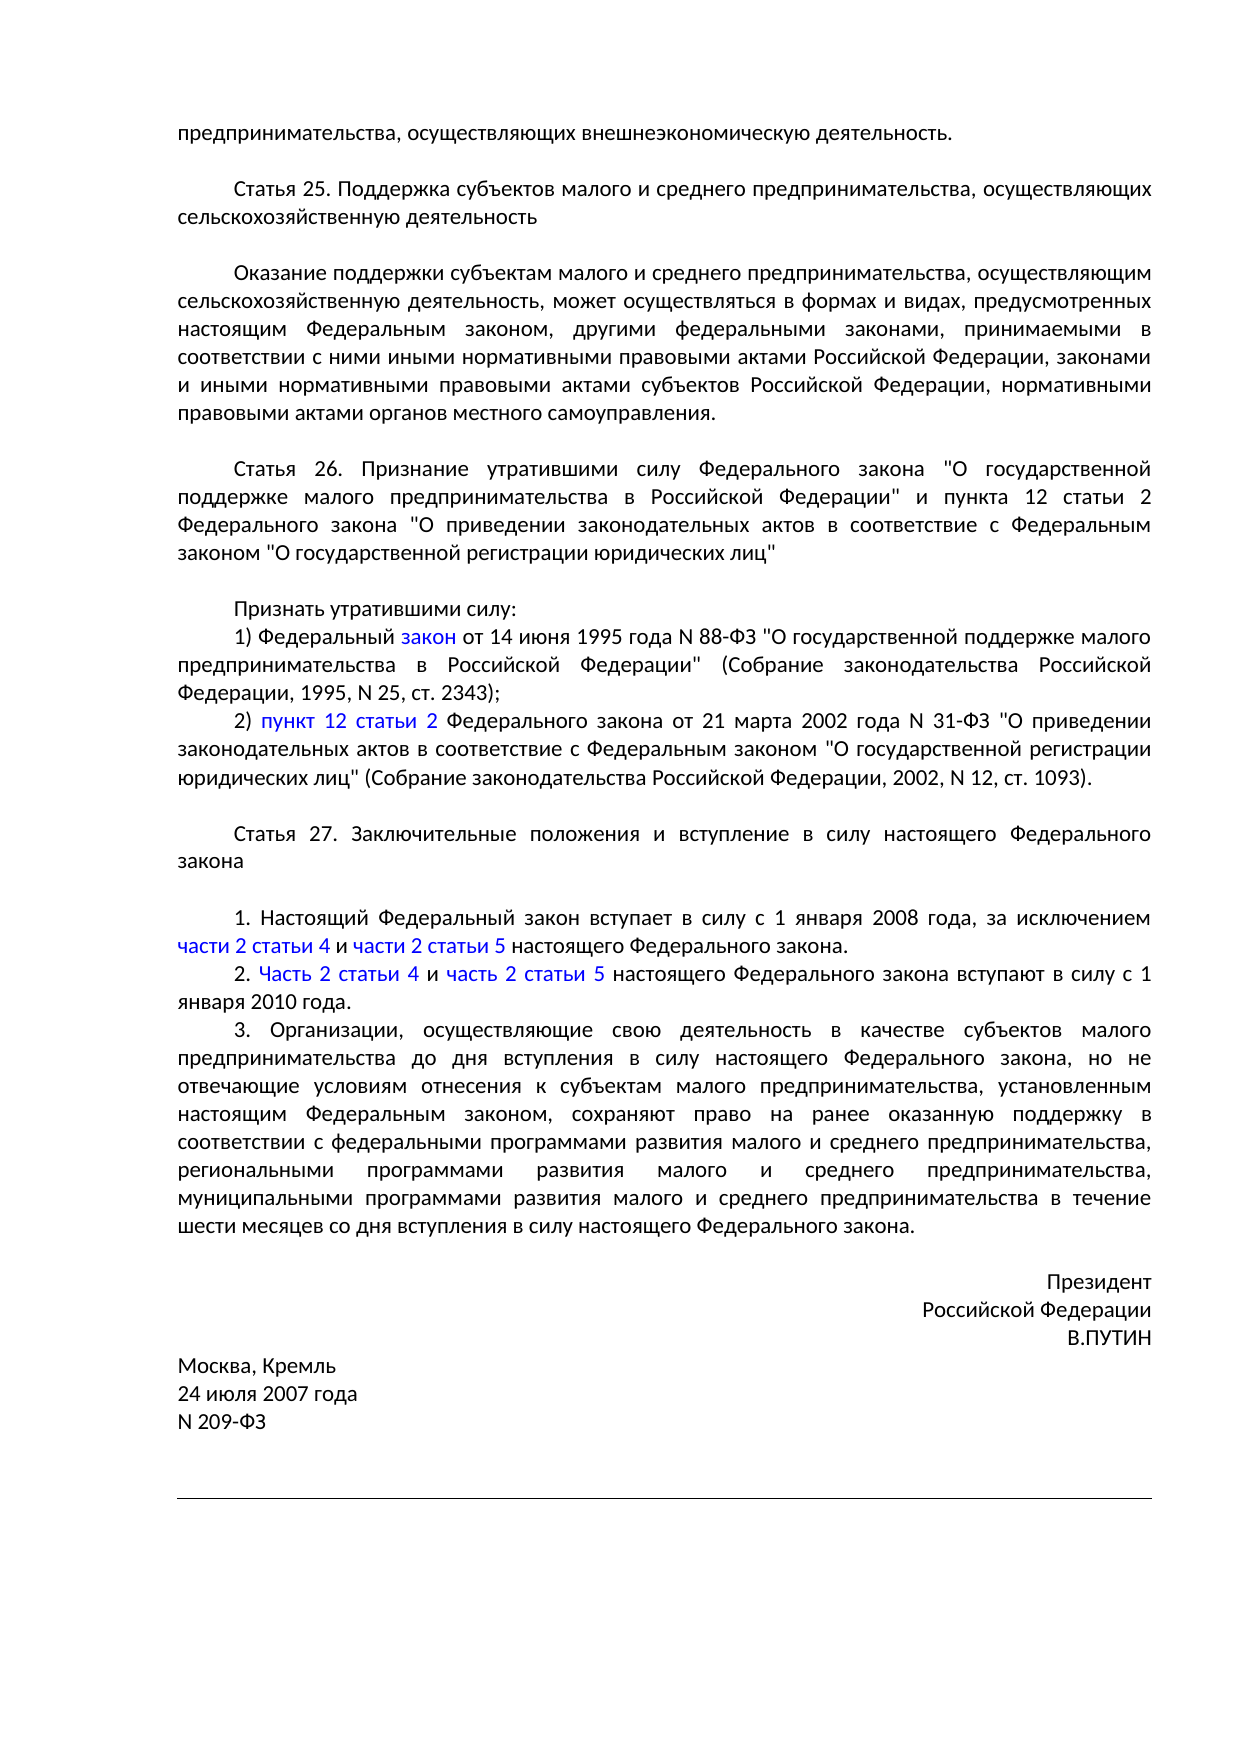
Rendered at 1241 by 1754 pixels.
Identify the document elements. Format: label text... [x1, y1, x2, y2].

text 24 июля 2007 года [177, 1379, 1152, 1407]
text Статья 26. Признание утратившими силу Федерального закона "О государственной поддержке малого предпринимательства в Российской Федерации" и пункта 12 статьи 2 Федерального закона "О приведении законодательных актов в соответствие с Федеральным законом "О государственной регистрации юридических лиц" [177, 454, 1152, 566]
text Признать утратившими силу: [177, 594, 1152, 622]
text 2. Часть 2 статьи 4 и часть 2 статьи 5 настоящего Федерального закона вступают в силу с 1 января 2010 года. [177, 959, 1152, 1015]
text 1) Федеральный закон от 14 июня 1995 года N 88-ФЗ "О государственной поддержке малого предпринимательства в Российской Федерации" (Собрание законодательства Российской Федерации, 1995, N 25, ст. 2343); [177, 622, 1152, 707]
text 3. Организации, осуществляющие свою деятельность в качестве субъектов малого предпринимательства до дня вступления в силу настоящего Федерального закона, но не отвечающие условиям отнесения к субъектам малого предпринимательства, установленным настоящим Федеральным законом, сохраняют право на ранее оказанную поддержку в соответствии с федеральными программами развития малого и среднего предпринимательства, региональными программами развития малого и среднего предпринимательства, муниципальными программами развития малого и среднего предпринимательства в течение шести месяцев со дня вступления в силу настоящего Федерального закона. [177, 1015, 1152, 1239]
text Оказание поддержки субъектам малого и среднего предпринимательства, осуществляющим сельскохозяйственную деятельность, может осуществляться в формах и видах, предусмотренных настоящим Федеральным законом, другими федеральными законами, принимаемыми в соответствии с ними иными нормативными правовыми актами Российской Федерации, законами и иными нормативными правовыми актами субъектов Российской Федерации, нормативными правовыми актами органов местного самоуправления. [177, 258, 1152, 426]
text 1. Настоящий Федеральный закон вступает в силу с 1 января 2008 года, за исключением части 2 статьи 4 и части 2 статьи 5 настоящего Федерального закона. [177, 903, 1152, 959]
text Статья 27. Заключительные положения и вступление в силу настоящего Федерального закона [177, 819, 1152, 875]
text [177, 118, 1152, 146]
text Москва, Кремль [177, 1351, 1152, 1379]
text N 209-ФЗ [177, 1407, 1152, 1435]
text 2) пункт 12 статьи 2 Федерального закона от 21 марта 2002 года N 31-ФЗ "О приведении законодательных актов в соответствие с Федеральным законом "О государственной регистрации юридических лиц" (Собрание законодательства Российской Федерации, 2002, N 12, ст. 1093). [177, 707, 1152, 791]
text В.ПУТИН [177, 1323, 1152, 1351]
text Статья 25. Поддержка субъектов малого и среднего предпринимательства, осуществляющих сельскохозяйственную деятельность [177, 174, 1152, 230]
text Президент [177, 1267, 1152, 1295]
text Российской Федерации [177, 1295, 1152, 1323]
